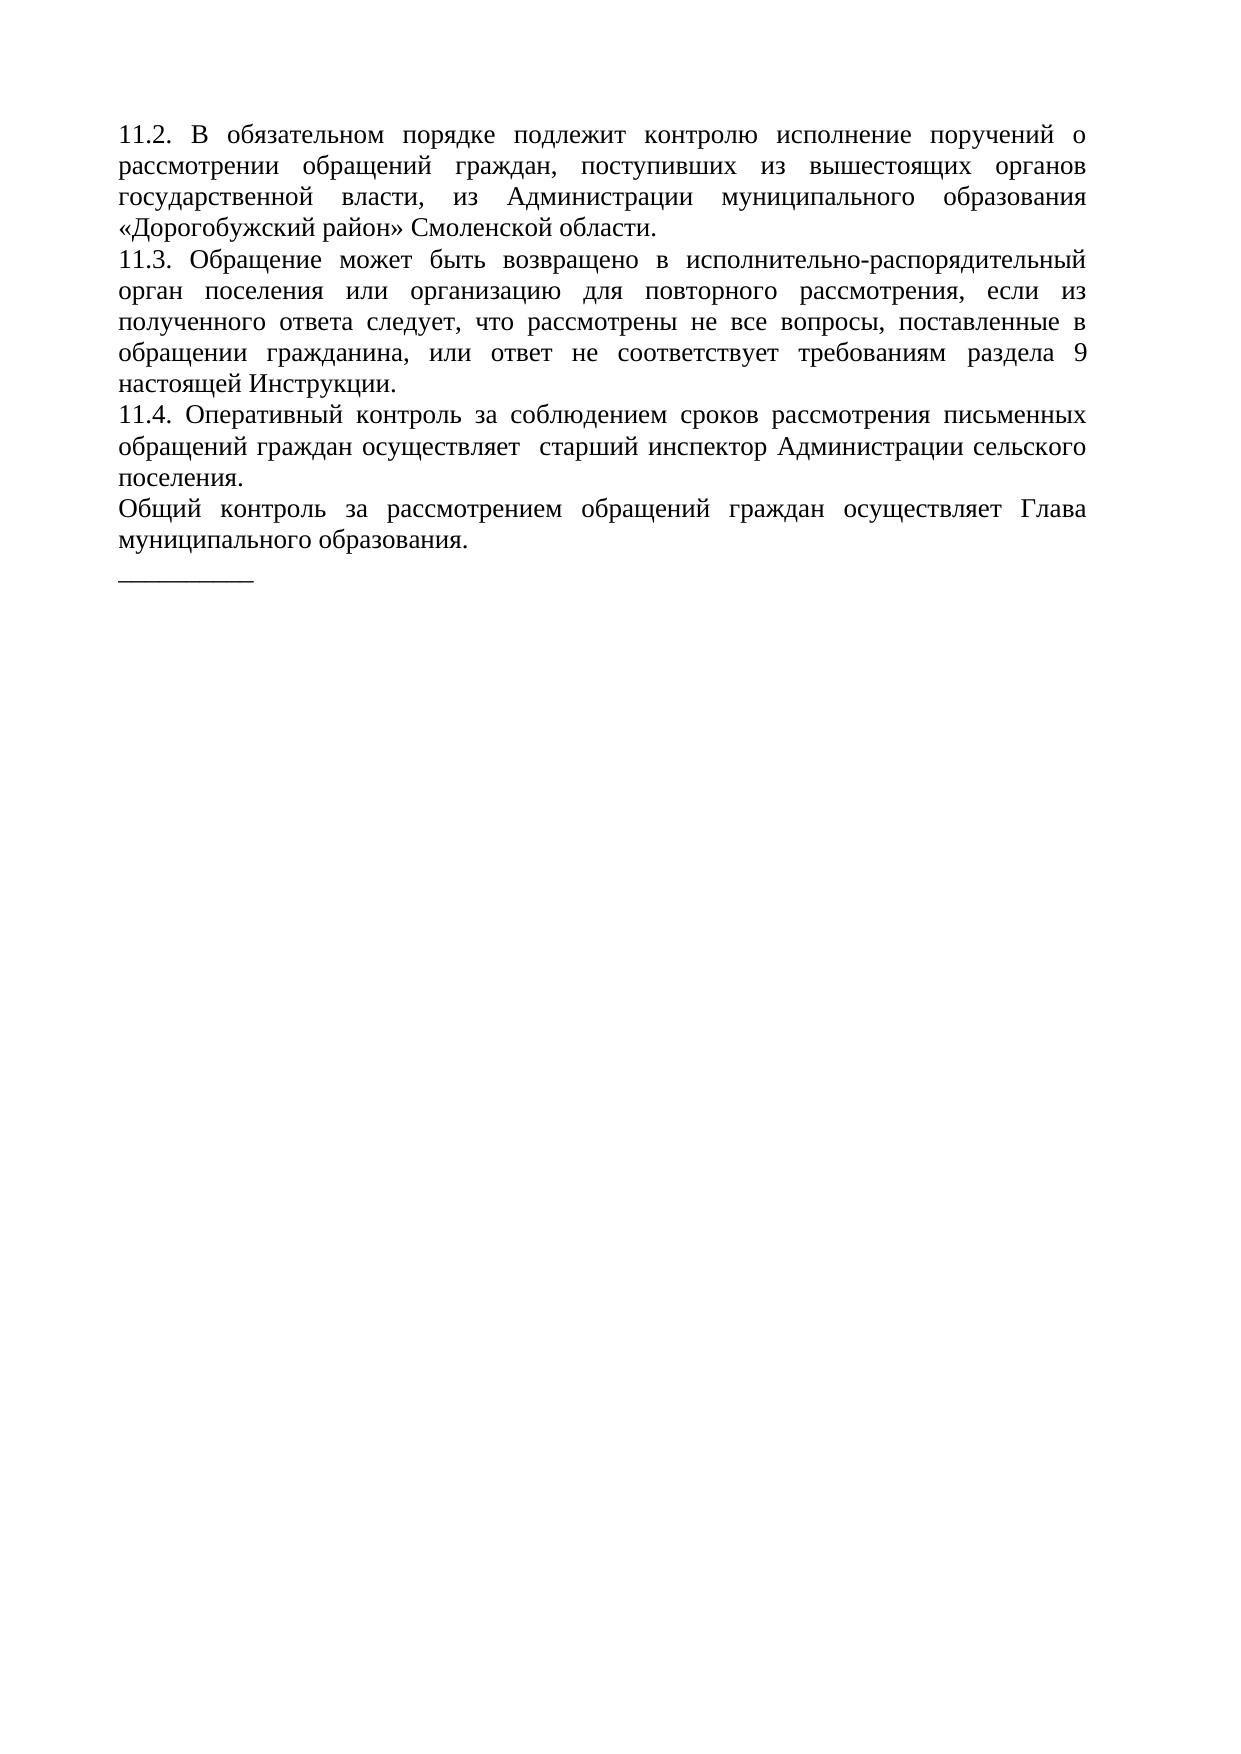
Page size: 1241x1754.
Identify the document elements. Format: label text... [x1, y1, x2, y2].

text __________ [118, 554, 1087, 585]
text 11.2. В обязательном порядке подлежит контролю исполнение поручений о рассмотрении обращений граждан, поступивших из вышестоящих органов государственной власти, из Администрации муниципального образования «Дорогобужский район» Смоленской области. [118, 118, 1087, 243]
text Общий контроль за рассмотрением обращений граждан осуществляет Глава муниципального образования. [118, 492, 1087, 554]
text 11.3. Обращение может быть возвращено в исполнительно-распорядительный орган поселения или организацию для повторного рассмотрения, если из полученного ответа следует, что рассмотрены не все вопросы, поставленные в обращении гражданина, или ответ не соответствует требованиям раздела 9 настоящей Инструкции. [118, 243, 1087, 398]
text 11.4. Оперативный контроль за соблюдением сроков рассмотрения письменных обращений граждан осуществляет старший инспектор Администрации сельского поселения. [118, 398, 1087, 492]
